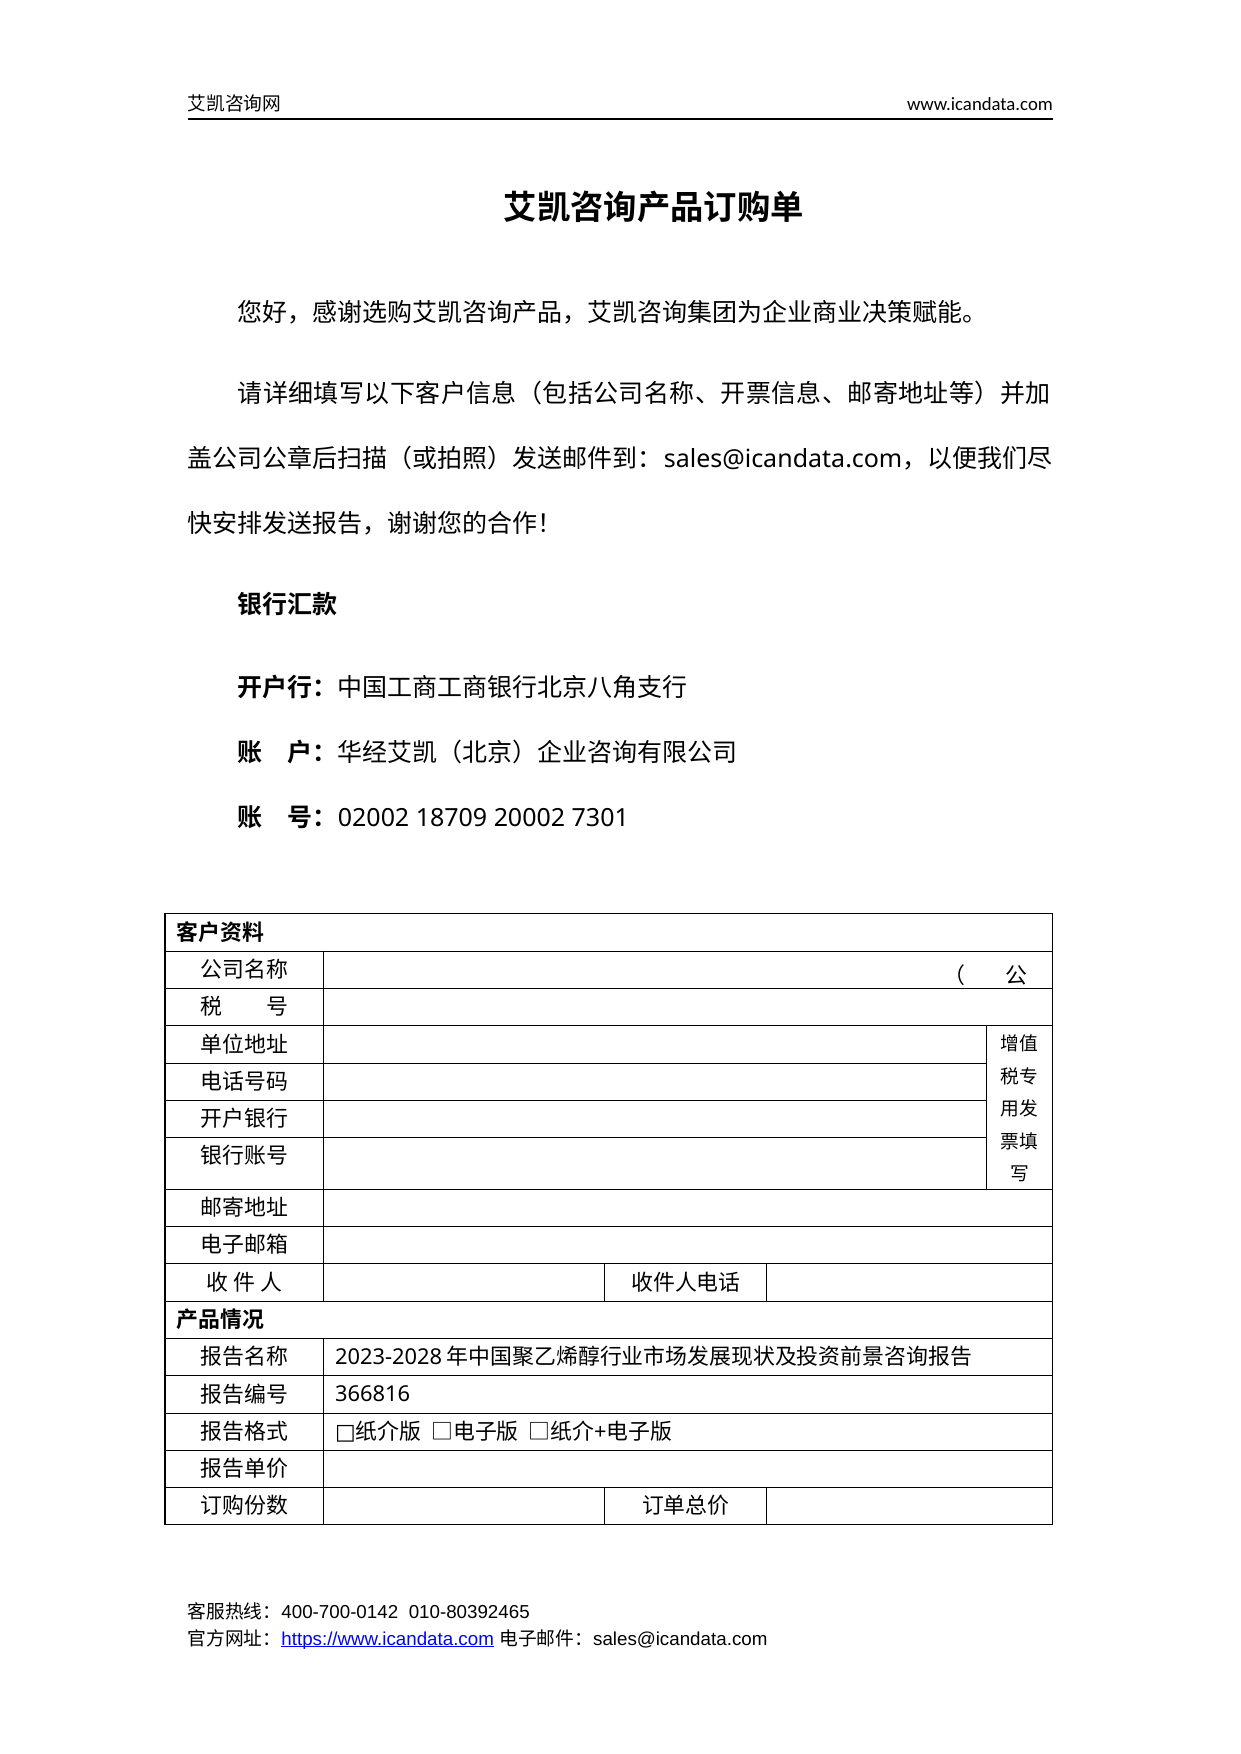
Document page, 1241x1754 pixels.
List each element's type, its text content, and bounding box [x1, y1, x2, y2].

table_cell 报告编号 [166, 1376, 323, 1412]
table_cell [324, 1190, 1052, 1226]
text 账 户：华经艾凯（北京）企业咨询有限公司 [187, 718, 1053, 783]
table_cell [324, 1488, 604, 1524]
table_cell □纸介版 □电子版 □纸介+电子版 [324, 1414, 1052, 1450]
table_cell 增值税专用发票填写 [987, 1026, 1052, 1189]
table_cell 单位地址 [166, 1026, 323, 1062]
text 账 号：02002 18709 20002 7301 [187, 783, 1053, 848]
table_cell 收 件 人 [166, 1264, 323, 1301]
table_cell 订单总价 [605, 1488, 766, 1524]
table_cell 开户银行 [166, 1101, 323, 1137]
table_cell 产品情况 [166, 1302, 1052, 1338]
table_cell [324, 952, 1052, 988]
table_cell [324, 1227, 1052, 1263]
table_cell 2023-2028年中国聚乙烯醇行业市场发展现状及投资前景咨询报告 [324, 1339, 1052, 1375]
table_cell [324, 1026, 986, 1062]
table_cell 报告单价 [166, 1451, 323, 1487]
table_cell 税 号 [166, 989, 323, 1025]
text 银行汇款 [187, 570, 1053, 635]
table_cell 银行账号 [166, 1138, 323, 1189]
table_cell [324, 1064, 986, 1100]
text 请详细填写以下客户信息（包括公司名称、开票信息、邮寄地址等）并加盖公司公章后扫描（或拍照）发送邮件到：sales@icandata.com，以便我们尽快安排发送报告，谢谢您的合作！ [187, 359, 1053, 554]
table_cell [324, 1138, 986, 1189]
table_cell 收件人电话 [605, 1264, 766, 1301]
table_cell 报告格式 [166, 1414, 323, 1450]
table_header 客户资料 [166, 914, 1052, 951]
text 艾凯咨询产品订购单 [187, 172, 1053, 237]
table_cell [767, 1264, 1052, 1301]
table_cell 报告名称 [166, 1339, 323, 1375]
table_cell 邮寄地址 [166, 1190, 323, 1226]
table_cell 366816 [324, 1376, 1052, 1412]
text 开户行：中国工商工商银行北京八角支行 [187, 653, 1053, 718]
table_cell [324, 989, 1052, 1025]
table_cell [324, 1101, 986, 1137]
table_cell [324, 1451, 1052, 1487]
table_cell 电子邮箱 [166, 1227, 323, 1263]
table_cell 订购份数 [166, 1488, 323, 1524]
table_cell [324, 1264, 604, 1301]
text 您好，感谢选购艾凯咨询产品，艾凯咨询集团为企业商业决策赋能。 [187, 278, 1053, 343]
table_cell 电话号码 [166, 1064, 323, 1100]
table_cell [767, 1488, 1052, 1524]
table_cell 公司名称 [166, 952, 323, 988]
